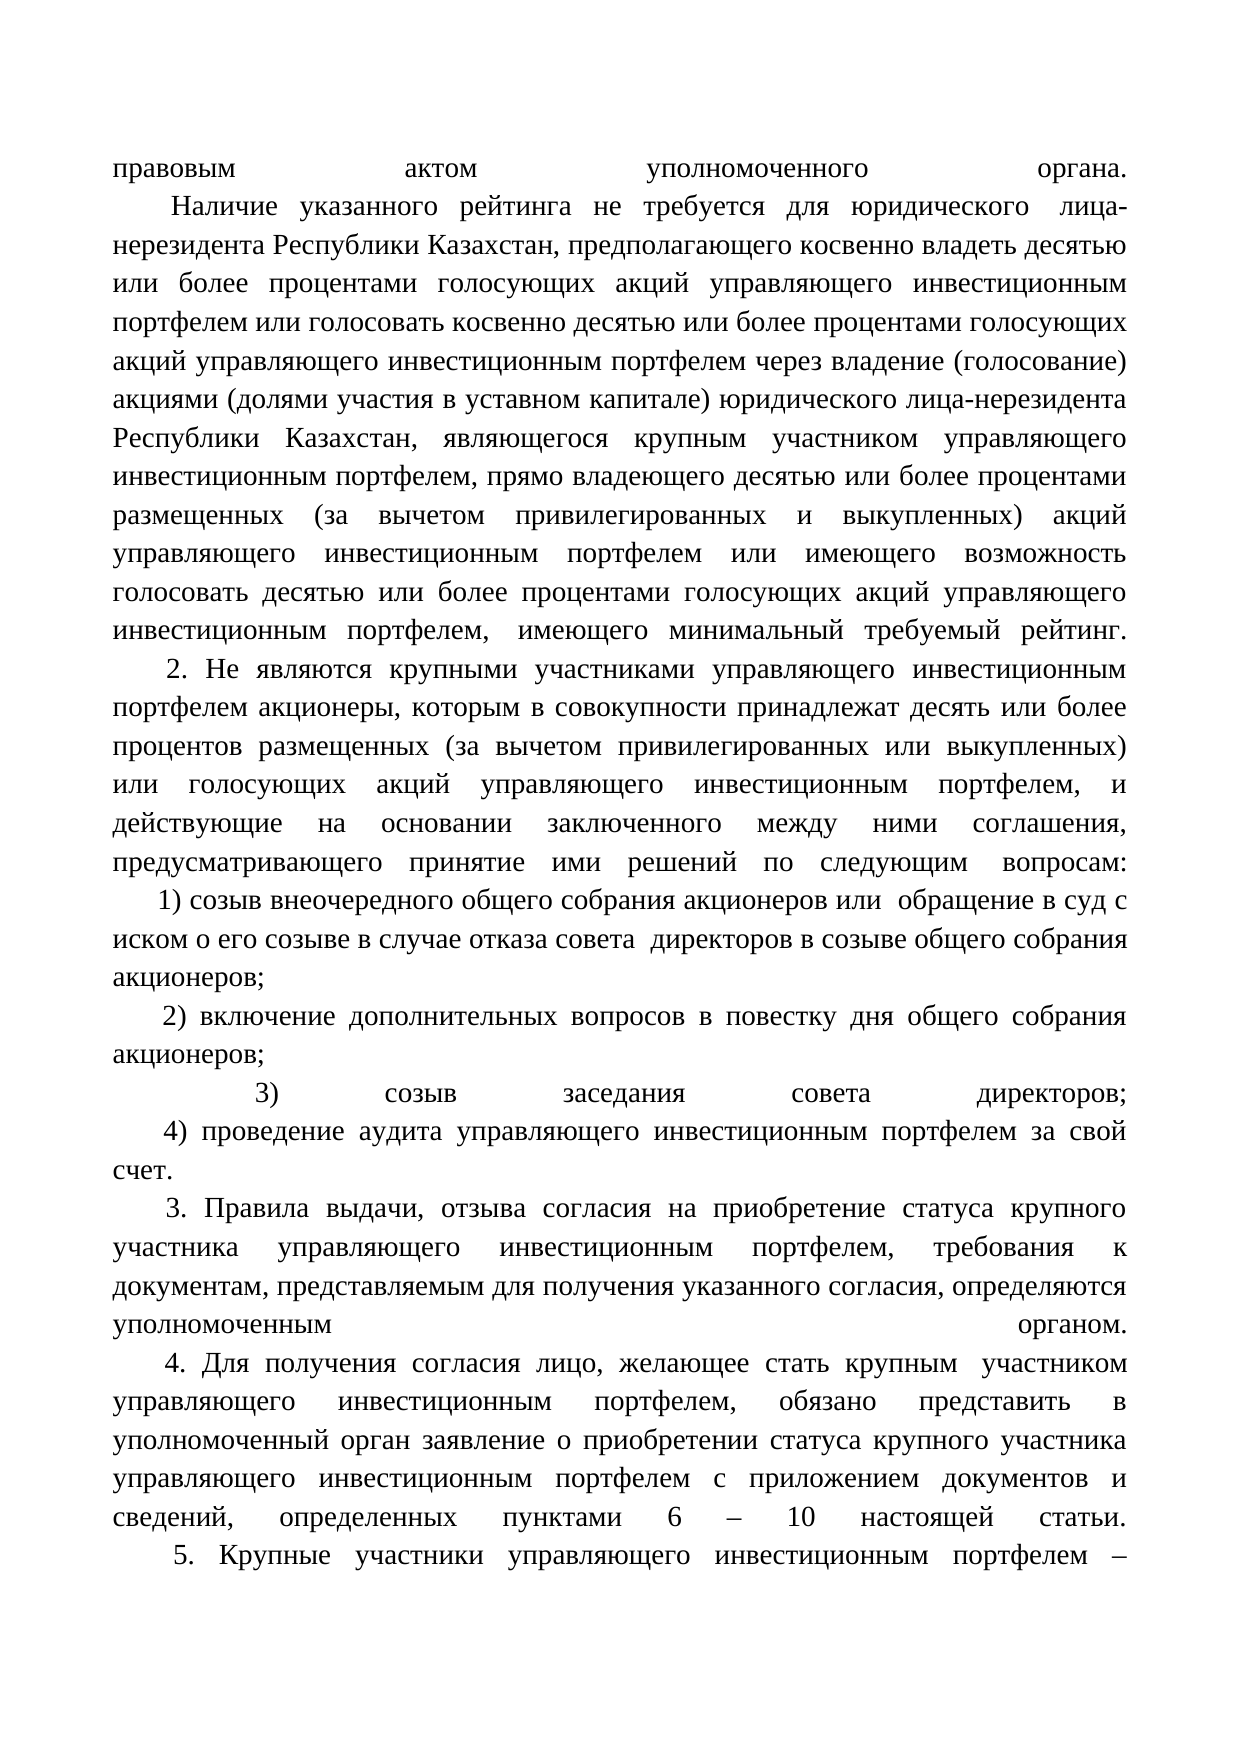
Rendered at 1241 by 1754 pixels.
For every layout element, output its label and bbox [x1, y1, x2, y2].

text [112, 150, 1128, 1571]
